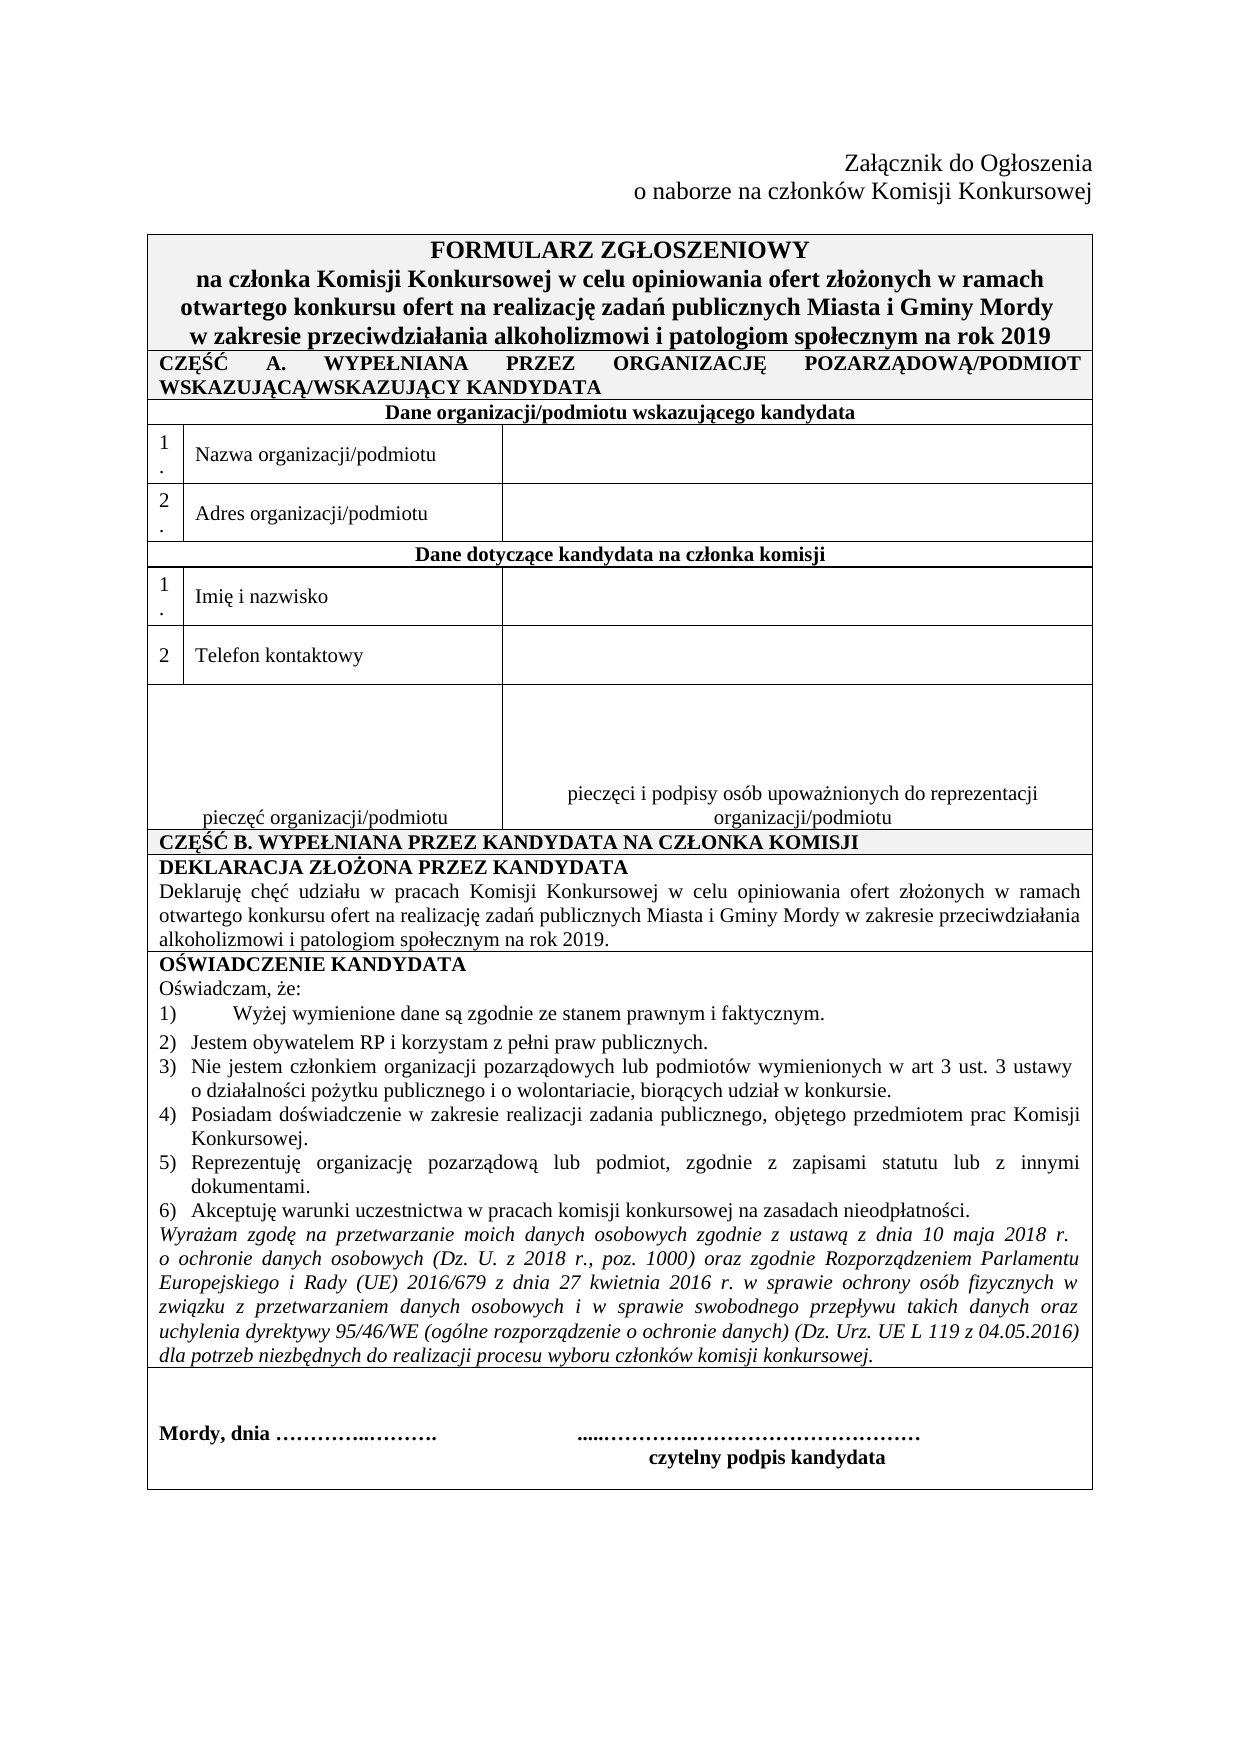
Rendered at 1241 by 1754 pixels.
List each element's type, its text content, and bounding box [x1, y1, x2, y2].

table_cell [503, 626, 1092, 683]
table_cell Imię i nazwisko [184, 568, 502, 625]
table_cell 1. [148, 568, 183, 625]
table_cell [503, 568, 1092, 625]
table_cell pieczęć organizacji/podmiotu [148, 685, 502, 829]
table_cell Telefon kontaktowy [184, 626, 502, 683]
table_cell [503, 425, 1092, 483]
table_cell Adres organizacji/podmiotu [184, 484, 502, 541]
table_cell DEKLARACJA ZŁOŻONA PRZEZ KANDYDATA Deklaruję chęć udziału w pracach Komisji Konkursowej w celu opiniowania ofert złożonych w ramach otwartego konkursu ofert na realizację zadań publicznych Miasta i Gminy Mordy w zakresie przeciwdziałania alkoholizmowi i patologiom społecznym na rok 2019. [148, 855, 1092, 951]
table_cell OŚWIADCZENIE KANDYDATA Oświadczam, że: Wyżej wymienione dane są zgodnie ze stanem prawnym i faktycznym. Jestem obywatelem RP i korzystam z pełni praw publicznych. Nie jestem członkiem organizacji pozarządowych lub podmiotów wymienionych w art 3 ust. 3 ustawy o działalności pożytku publicznego i o wolontariacie, biorących udział w konkursie. Posiadam doświadczenie w zakresie realizacji zadania publicznego, objętego przedmiotem prac Komisji Konkursowej. Reprezentuję organizację pozarządową lub podmiot, zgodnie z zapisami statutu lub z innymi dokumentami. Akceptuję warunki uczestnictwa w pracach komisji konkursowej na zasadach nieodpłatności. Wyrażam zgodę na przetwarzanie moich danych osobowych zgodnie z ustawą z dnia 10 maja 2018 r. o ochronie danych osobowych (Dz. U. z 2018 r., poz. 1000) oraz zgodnie Rozporządzeniem Parlamentu Europejskiego i Rady (UE) 2016/679 z dnia 27 kwietnia 2016 r. w sprawie ochrony osób fizycznych w związku z przetwarzaniem danych osobowych i w sprawie swobodnego przepływu takich danych oraz uchylenia dyrektywy 95/46/WE (ogólne rozporządzenie o ochronie danych) (Dz. Urz. UE L 119 z 04.05.2016) dla potrzeb niezbędnych do realizacji procesu wyboru członków komisji konkursowej. [148, 952, 1092, 1367]
table_header FORMULARZ ZGŁOSZENIOWY na członka Komisji Konkursowej w celu opiniowania ofert złożonych w ramach otwartego konkursu ofert na realizację zadań publicznych Miasta i Gminy Mordy w zakresie przeciwdziałania alkoholizmowi i patologiom społecznym na rok 2019 [148, 235, 1092, 350]
table_cell Nazwa organizacji/podmiotu [184, 425, 502, 483]
text o naborze na członków Komisji Konkursowej [148, 176, 1093, 205]
table_cell CZĘŚĆ B. WYPEŁNIANA PRZEZ KANDYDATA NA CZŁONKA KOMISJI [148, 830, 1092, 854]
table_cell Dane dotyczące kandydata na członka komisji [148, 542, 1092, 566]
table_cell 2. [148, 484, 183, 541]
table_cell 1. [148, 425, 183, 483]
table_cell Mordy, dnia …………..………. .....………….…………………………… czytelny podpis kandydata [148, 1368, 1092, 1489]
table_cell Dane organizacji/podmiotu wskazującego kandydata [148, 400, 1092, 424]
table_cell [503, 484, 1092, 541]
text Załącznik do Ogłoszenia [148, 148, 1093, 176]
table_cell 2 [148, 626, 183, 683]
table_cell CZĘŚĆ A. WYPEŁNIANA PRZEZ ORGANIZACJĘ POZARZĄDOWĄ/PODMIOT WSKAZUJĄCĄ/WSKAZUJĄCY KANDYDATA [148, 351, 1092, 399]
table_cell pieczęci i podpisy osób upoważnionych do reprezentacji organizacji/podmiotu [503, 685, 1092, 829]
